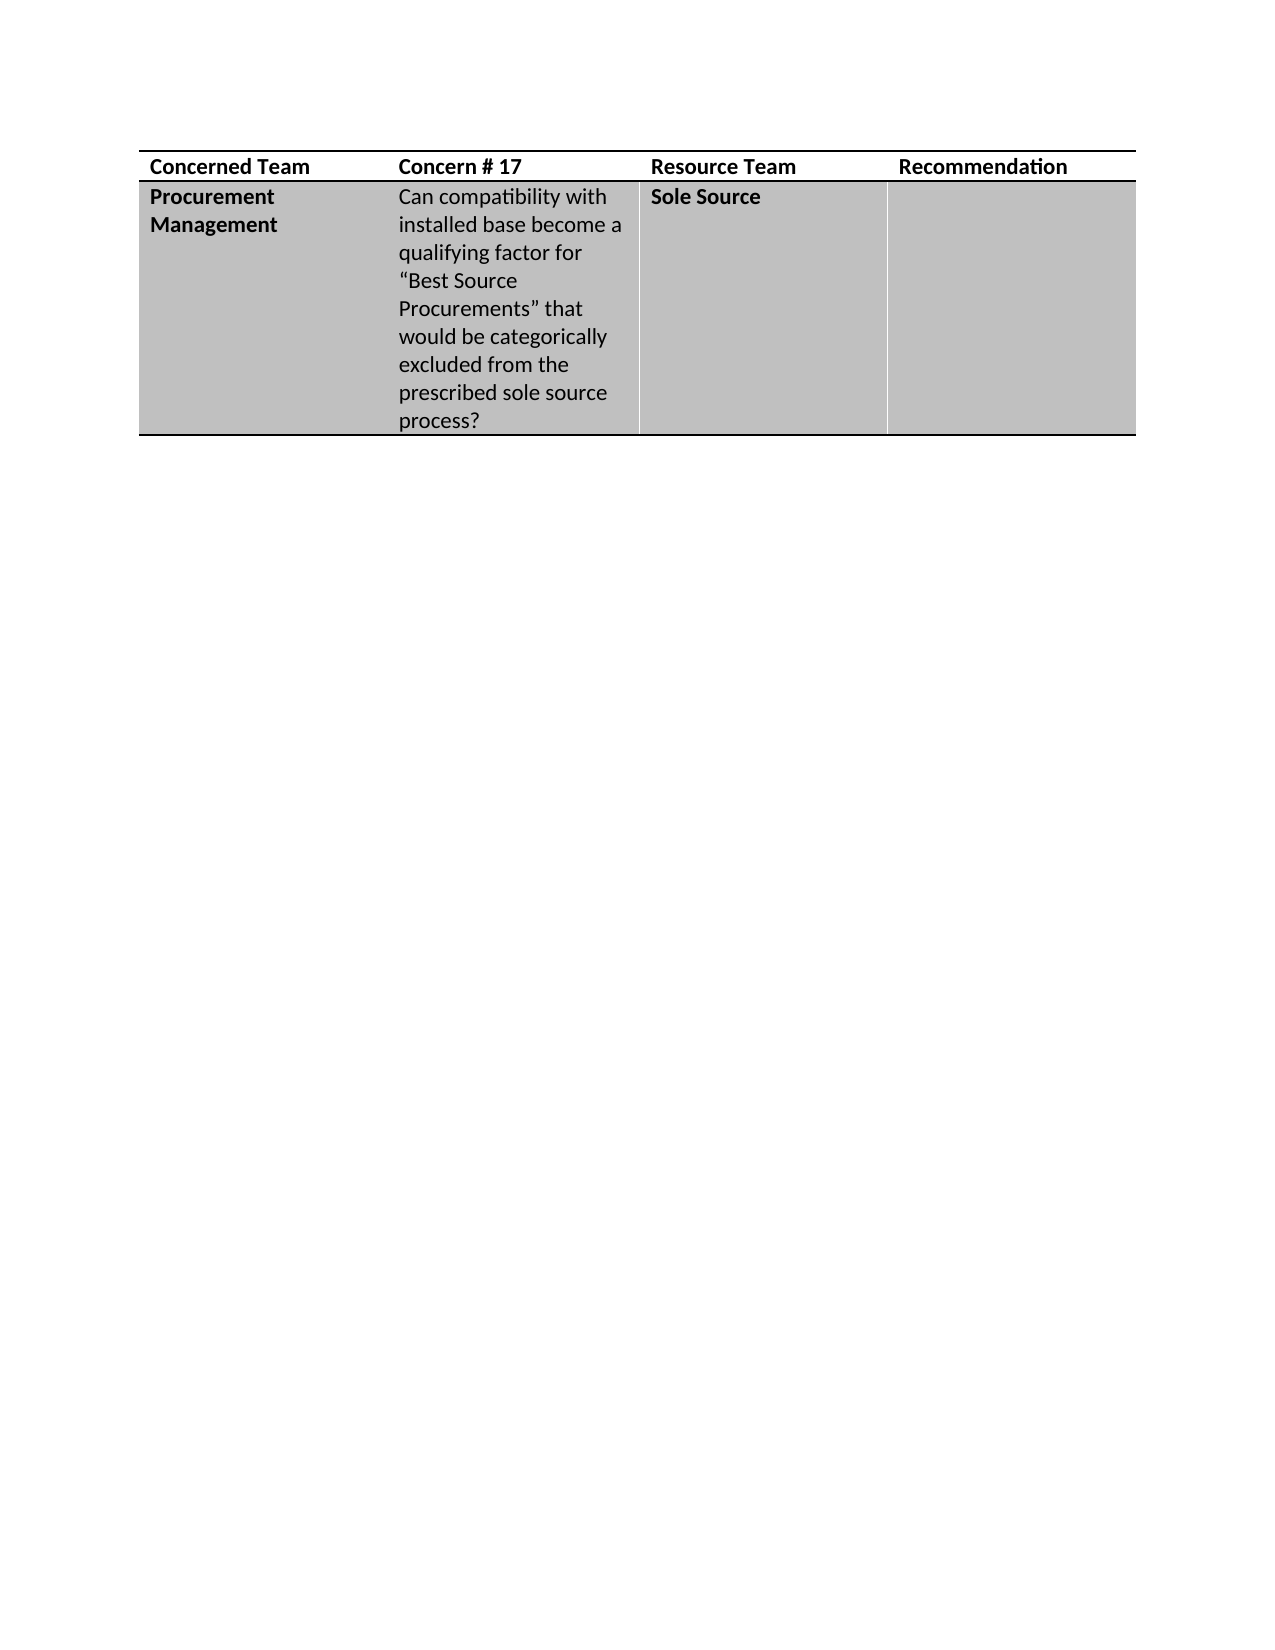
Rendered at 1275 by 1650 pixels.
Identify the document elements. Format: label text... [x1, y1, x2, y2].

table_header Concern # 17 [387, 152, 639, 180]
table_header Resource Team [640, 152, 887, 180]
table_cell [888, 182, 1136, 434]
table_cell Sole Source [640, 182, 887, 434]
table_header Concerned Team [139, 152, 387, 180]
table_cell Procurement Management [139, 182, 387, 434]
table_cell Can compatibility with installed base become a qualifying factor for “Best Source Procurements” that would be categorically excluded from the prescribed sole source process? [387, 182, 639, 434]
table_header Recommendation [888, 152, 1136, 180]
